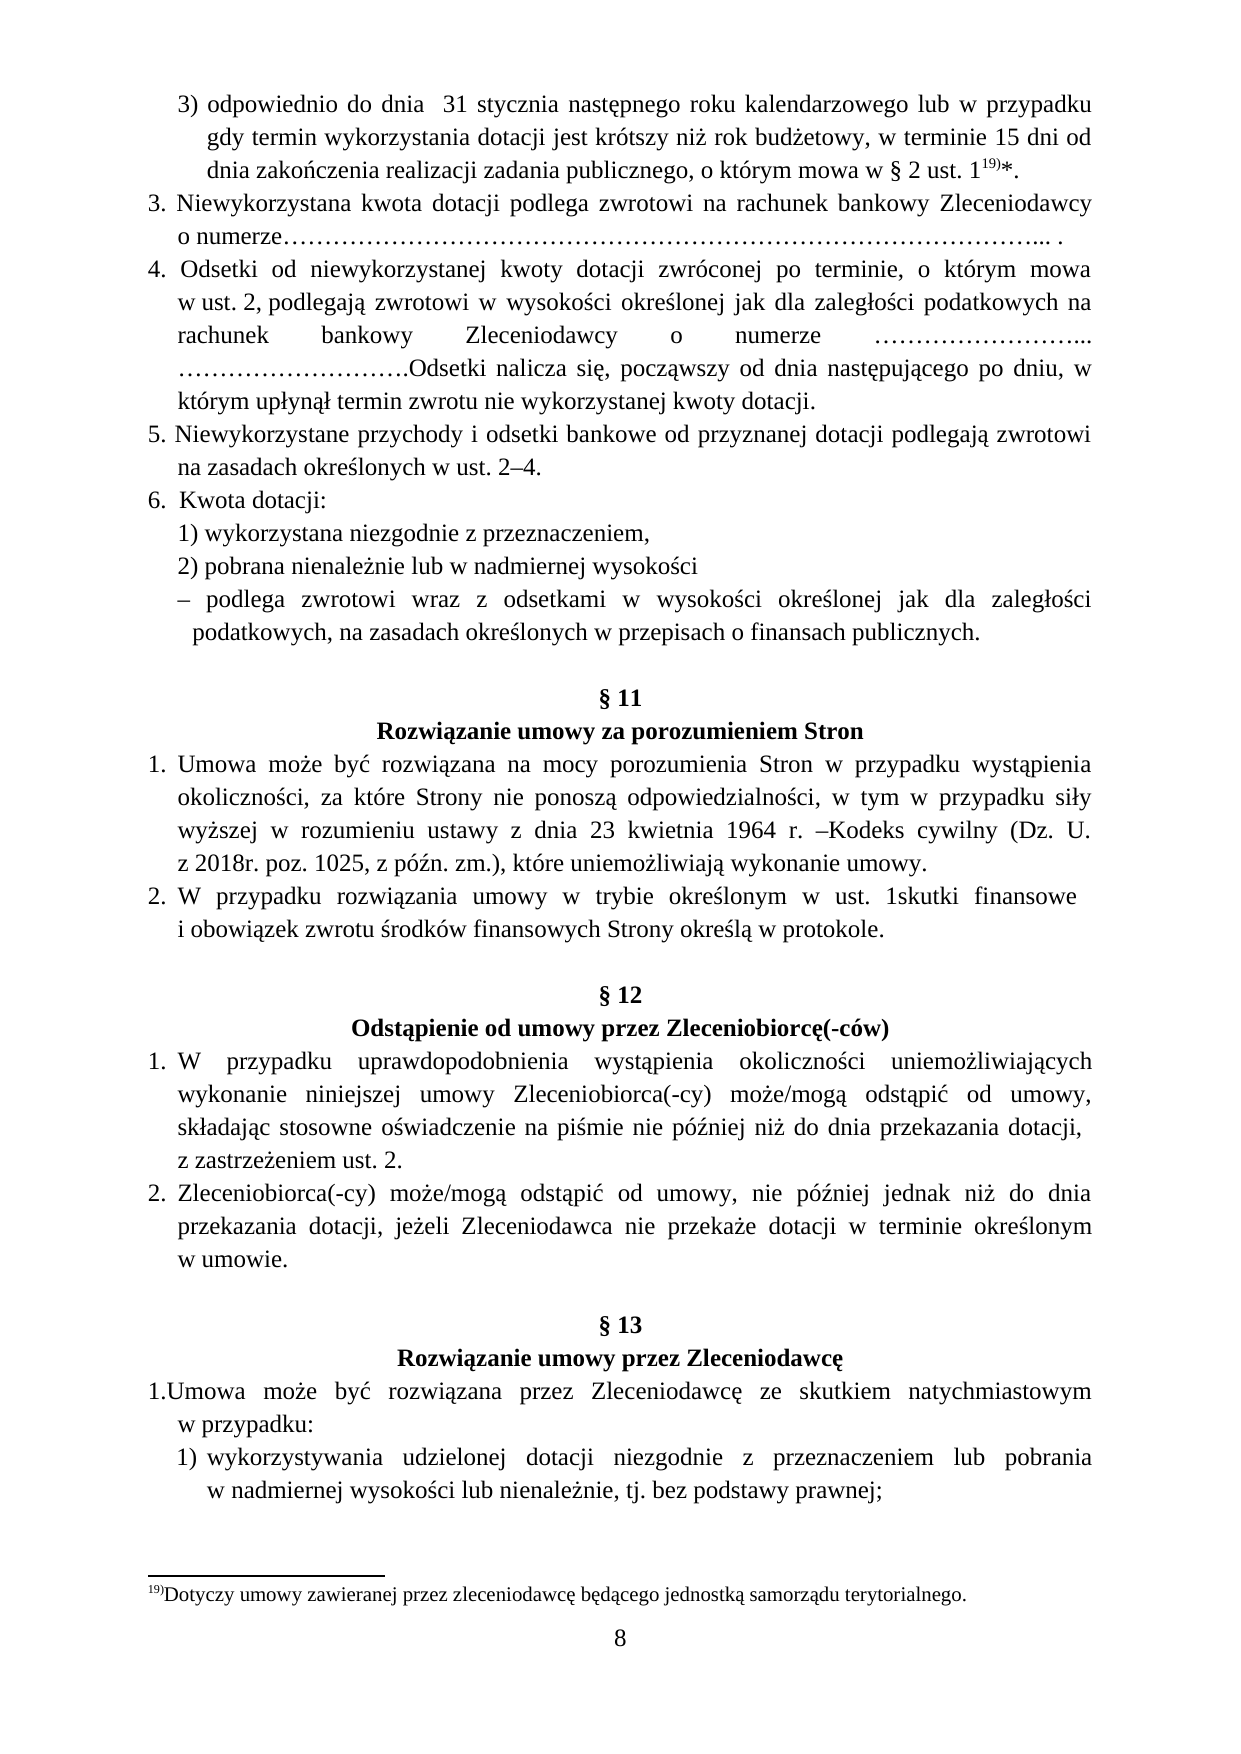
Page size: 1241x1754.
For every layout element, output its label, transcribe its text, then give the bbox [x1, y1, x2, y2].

subtitle Rozwiązanie umowy za porozumieniem Stron [148, 716, 1093, 745]
text 5. Niewykorzystane przychody i odsetki bankowe od przyznanej dotacji podlegają zwrotowi na zasadach określonych w ust. 2–4. [148, 419, 1093, 481]
text § 12 [148, 980, 1093, 1009]
text 1) wykorzystana niezgodnie z przeznaczeniem, [177, 518, 1093, 547]
list Zleceniobiorca(-cy) może/mogą odstąpić od umowy, nie później jednak niż do dnia przekazania dotacji, jeżeli Zleceniodawca nie przekaże dotacji w terminie określonym w umowie. [148, 1178, 1093, 1273]
list W przypadku uprawdopodobnienia wystąpienia okoliczności uniemożliwiających wykonanie niniejszej umowy Zleceniobiorca(-cy) może/mogą odstąpić od umowy, składając stosowne oświadczenie na piśmie nie później niż do dnia przekazania dotacji, z zastrzeżeniem ust. 2. [148, 1046, 1093, 1174]
text § 13 [148, 1310, 1093, 1339]
list W przypadku rozwiązania umowy w trybie określonym w ust. 1skutki finansowe i obowiązek zwrotu środków finansowych Strony określą w protokole. [148, 881, 1093, 943]
text Odstąpienie od umowy przez Zleceniobiorcę(-ców) [148, 1013, 1093, 1042]
list Umowa może być rozwiązana na mocy porozumienia Stron w przypadku wystąpienia okoliczności, za które Strony nie ponoszą odpowiedzialności, w tym w przypadku siły wyższej w rozumieniu ustawy z dnia 23 kwietnia 1964 r. –Kodeks cywilny (Dz. U. z 2018r. poz. 1025, z późn. zm.), które uniemożliwiają wykonanie umowy. [148, 749, 1093, 877]
text 2) pobrana nienależnie lub w nadmiernej wysokości [177, 551, 1093, 580]
text 3. Niewykorzystana kwota dotacji podlega zwrotowi na rachunek bankowy Zleceniodawcy o numerze………………………………………………………………………………... . [148, 188, 1093, 249]
text 6. Kwota dotacji: [148, 485, 1093, 514]
text – podlega zwrotowi wraz z odsetkami w wysokości określonej jak dla zaległości podatkowych, na zasadach określonych w przepisach o finansach publicznych. [177, 584, 1093, 646]
text Rozwiązanie umowy przez Zleceniodawcę [148, 1343, 1093, 1372]
text § 11 [148, 683, 1093, 712]
text 3) odpowiednio do dnia 31 stycznia następnego roku kalendarzowego lub w przypadku gdy termin wykorzystania dotacji jest krótszy niż rok budżetowy, w terminie 15 dni od dnia zakończenia realizacji zadania publicznego, o którym mowa w § 2 ust. 1)*. [177, 89, 1093, 183]
text 4. Odsetki od niewykorzystanej kwoty dotacji zwróconej po terminie, o którym mowa w ust. 2, podlegają zwrotowi w wysokości określonej jak dla zaległości podatkowych na rachunek bankowy Zleceniodawcy o numerze ……………………...……………………….Odsetki nalicza się, począwszy od dnia następującego po dniu, w którym upłynął termin zwrotu nie wykorzystanej kwoty dotacji. [148, 254, 1093, 414]
text 1) wykorzystywania udzielonej dotacji niezgodnie z przeznaczeniem lub pobrania w nadmiernej wysokości lub nienależnie, tj. bez podstawy prawnej; [176, 1442, 1093, 1504]
text 1.Umowa może być rozwiązana przez Zleceniodawcę ze skutkiem natychmiastowym w przypadku: [148, 1376, 1093, 1438]
